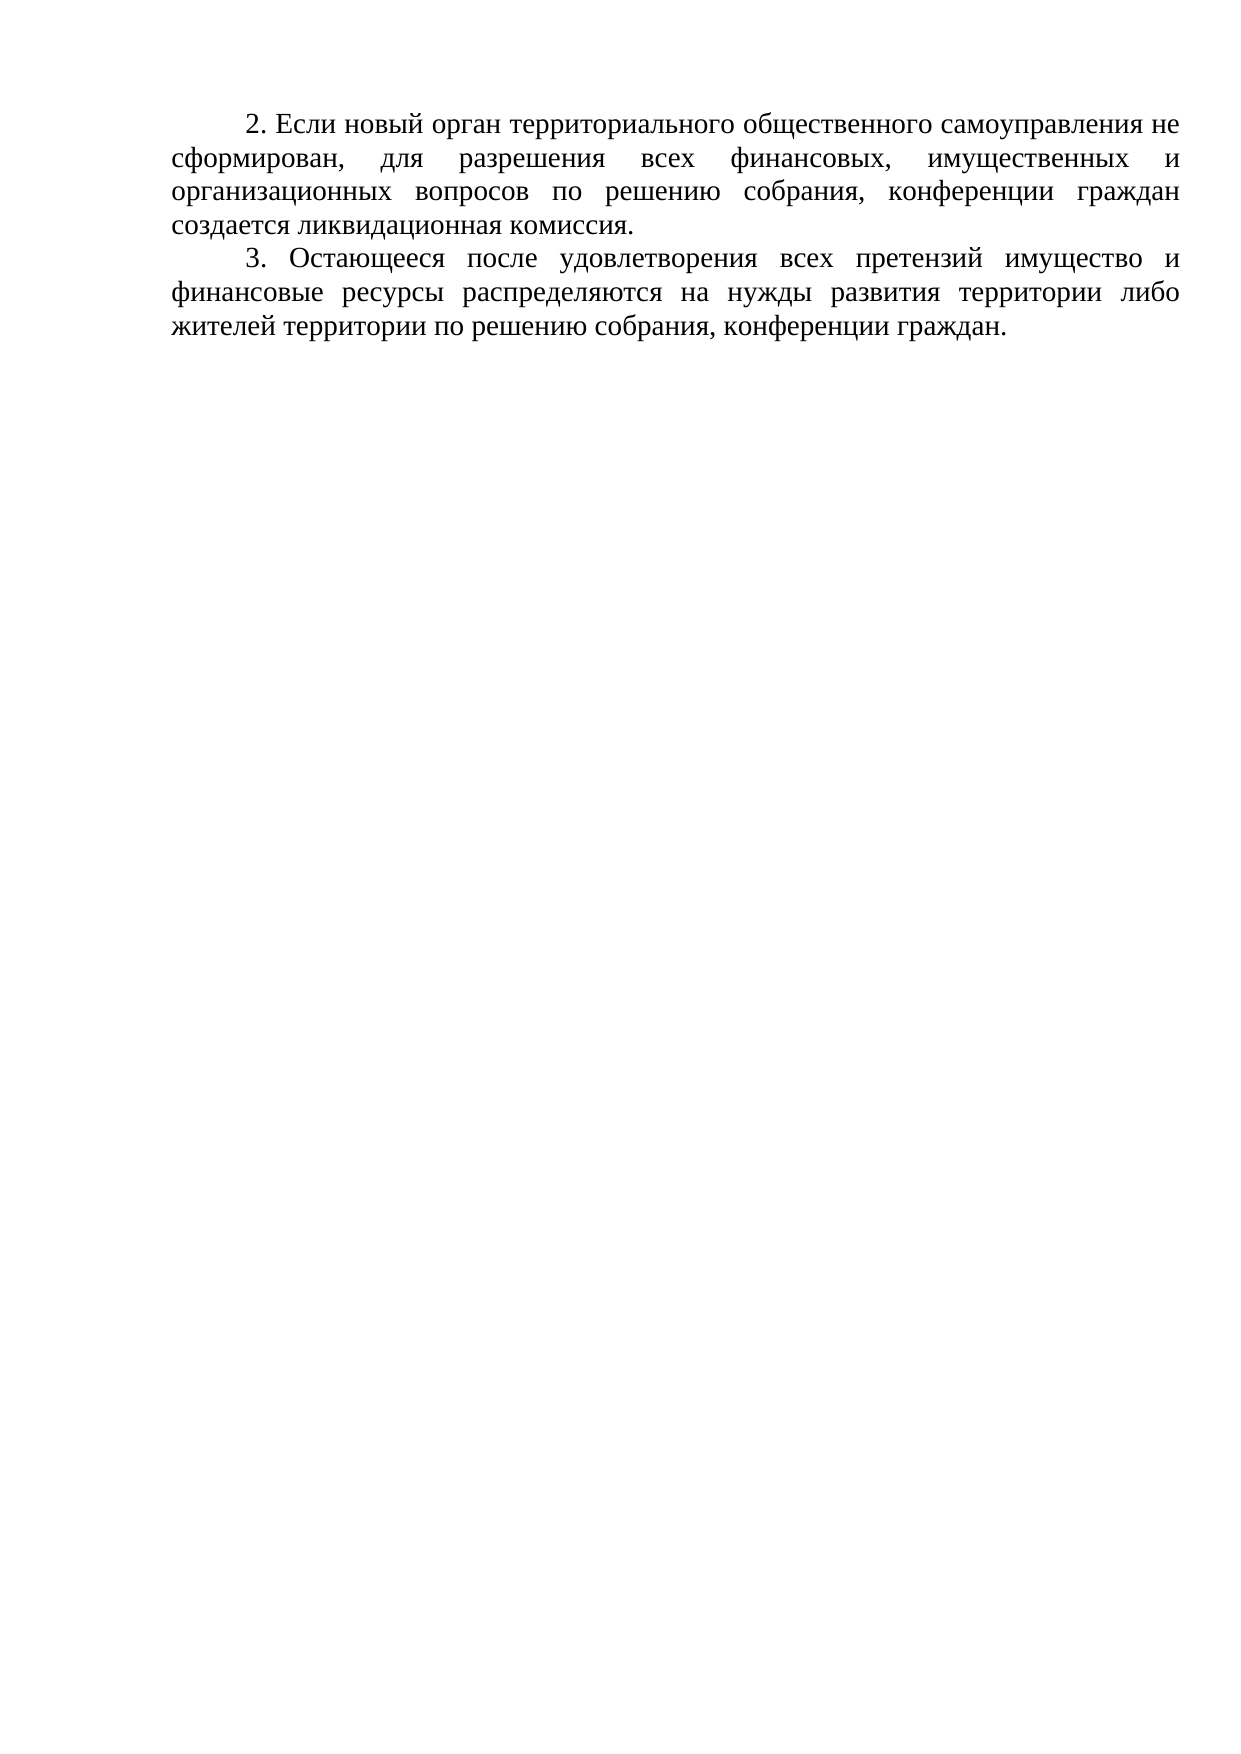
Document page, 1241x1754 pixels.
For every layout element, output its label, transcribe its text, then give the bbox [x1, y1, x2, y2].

text 2. Если новый орган территориального общественного самоуправления не сформирован, для разрешения всех финансовых, имущественных и организационных вопросов по решению собрания, конференции граждан создается ликвидационная комиссия. [171, 106, 1181, 241]
text 3. Остающееся после удовлетворения всех претензий имущество и финансовые ресурсы распределяются на нужды развития территории либо жителей территории по решению собрания, конференции граждан. [171, 241, 1181, 341]
